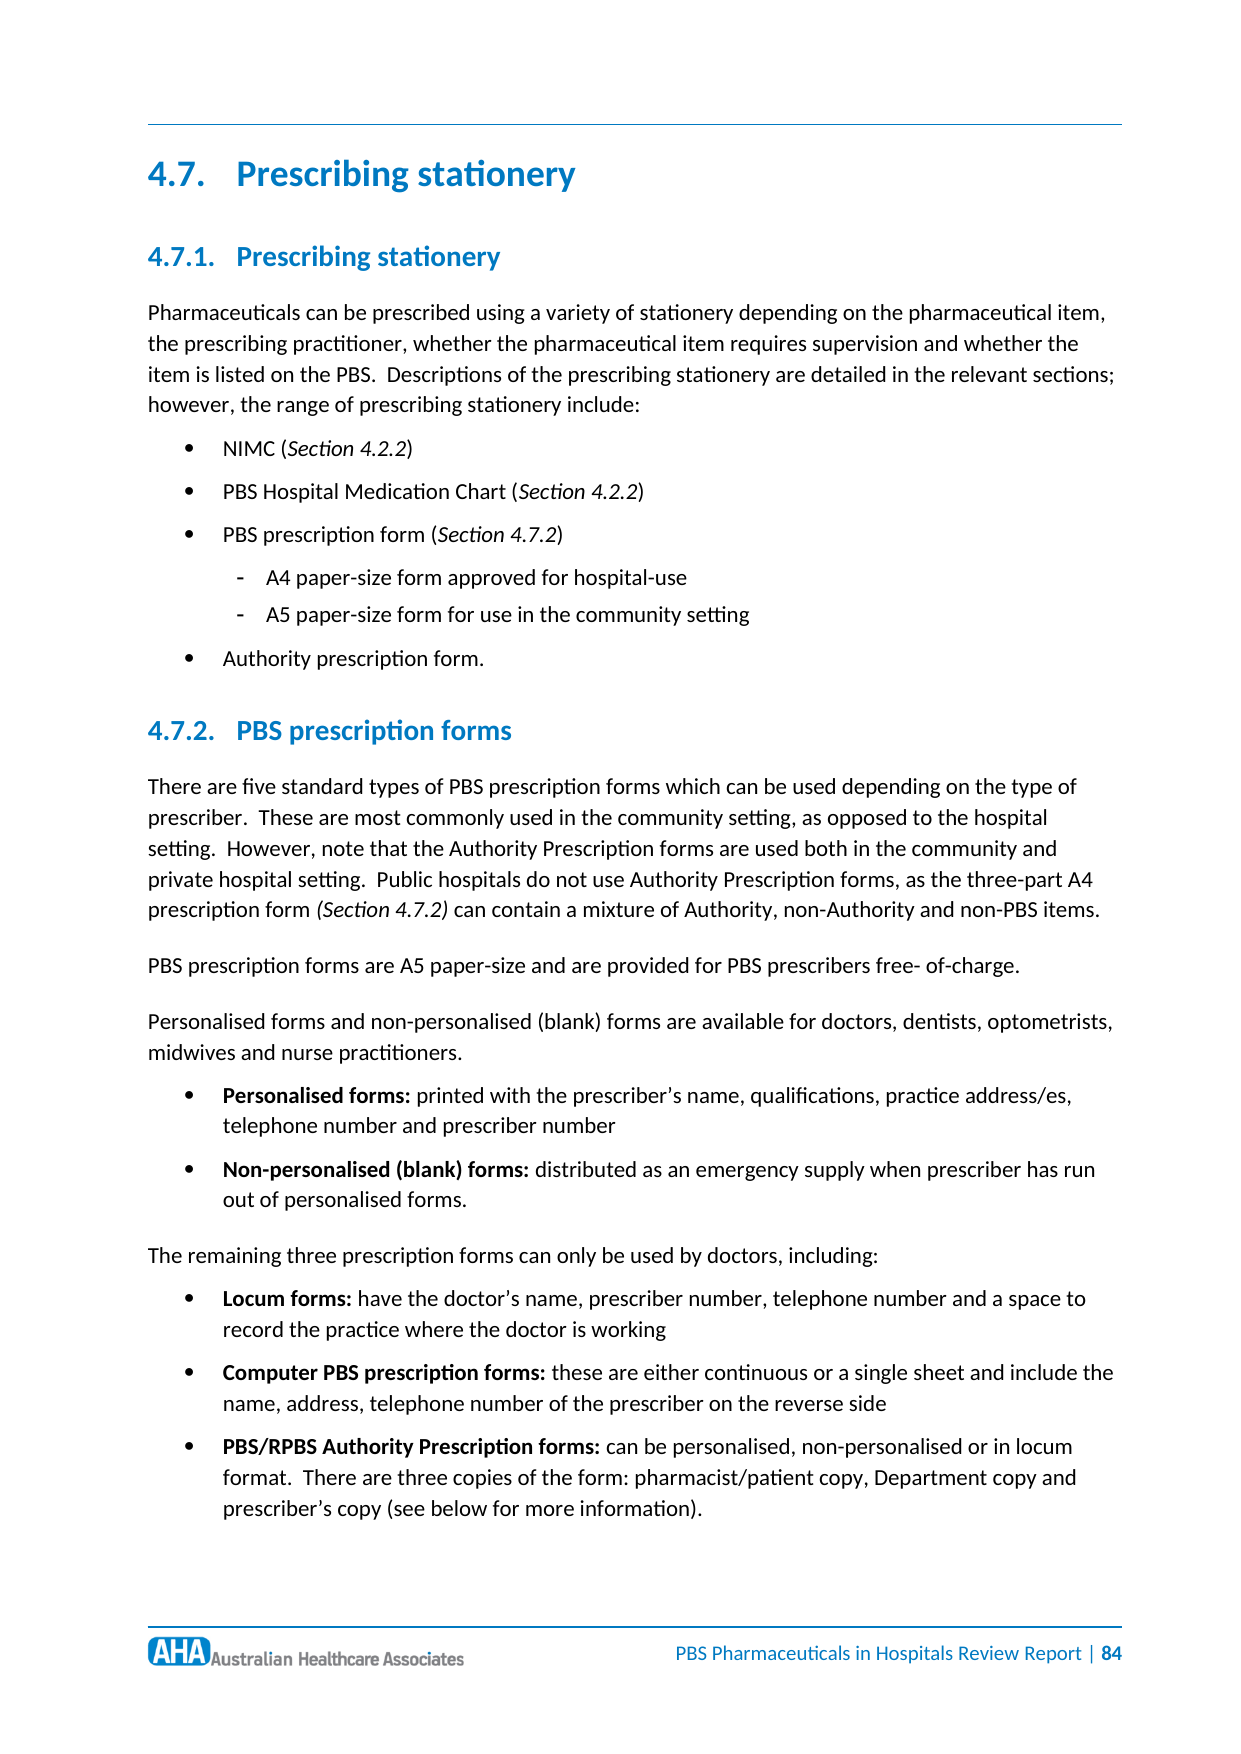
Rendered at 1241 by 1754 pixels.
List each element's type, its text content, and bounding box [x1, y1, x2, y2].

text Computer PBS prescription forms: these are either continuous or a single sheet and include the name, address, telephone number of the prescriber on the reverse side [185, 1358, 1122, 1417]
text Personalised forms: printed with the prescriber’s name, qualifications, practice address/es, telephone number and prescriber number [185, 1081, 1122, 1139]
text Personalised forms and non-personalised (blank) forms are available for doctors, dentists, optometrists, midwives and nurse practitioners. [148, 1007, 1122, 1066]
picture [147, 1636, 464, 1666]
text Non-personalised (blank) forms: distributed as an emergency supply when prescriber has run out of personalised forms. [185, 1155, 1122, 1213]
text A4 paper-size form approved for hospital-use [236, 563, 1122, 591]
text Authority prescription form. [185, 644, 1122, 672]
text PBS prescription form (Section 4.7.2) [185, 520, 1122, 548]
text A5 paper-size form for use in the community setting [236, 600, 1122, 628]
text PBS prescription forms are A5 paper-size and are provided for PBS prescribers free- of-charge. [148, 951, 1122, 979]
subtitle PBS prescription forms [148, 712, 1122, 747]
text The remaining three prescription forms can only be used by doctors, including: [148, 1241, 1122, 1269]
text NIMC (Section 4.2.2) [185, 434, 1122, 462]
text Pharmaceuticals can be prescribed using a variety of stationery depending on the pharmaceutical item, the prescribing practitioner, whether the pharmaceutical item requires supervision and whether the item is listed on the PBS. Descriptions of the prescribing stationery are detailed in the relevant sections; however, the range of prescribing stationery include: [148, 298, 1122, 418]
text There are five standard types of PBS prescription forms which can be used depending on the type of prescriber. These are most commonly used in the community setting, as opposed to the hospital setting. However, note that the Authority Prescription forms are used both in the community and private hospital setting. Public hospitals do not use Authority Prescription forms, as the three-part A4 prescription form (Section 4.7.2) can contain a mixture of Authority, non-Authority and non-PBS items. [148, 772, 1122, 923]
text PBS/RPBS Authority Prescription forms: can be personalised, non-personalised or in locum format. There are three copies of the form: pharmacist/patient copy, Department copy and prescriber’s copy (see below for more information). [185, 1432, 1122, 1522]
text Locum forms: have the doctor’s name, prescriber number, telephone number and a space to record the practice where the doctor is working [185, 1284, 1122, 1343]
subtitle Prescribing stationery [148, 238, 1122, 273]
text PBS Hospital Medication Chart (Section 4.2.2) [185, 477, 1122, 505]
subtitle Prescribing stationery [148, 150, 1122, 196]
